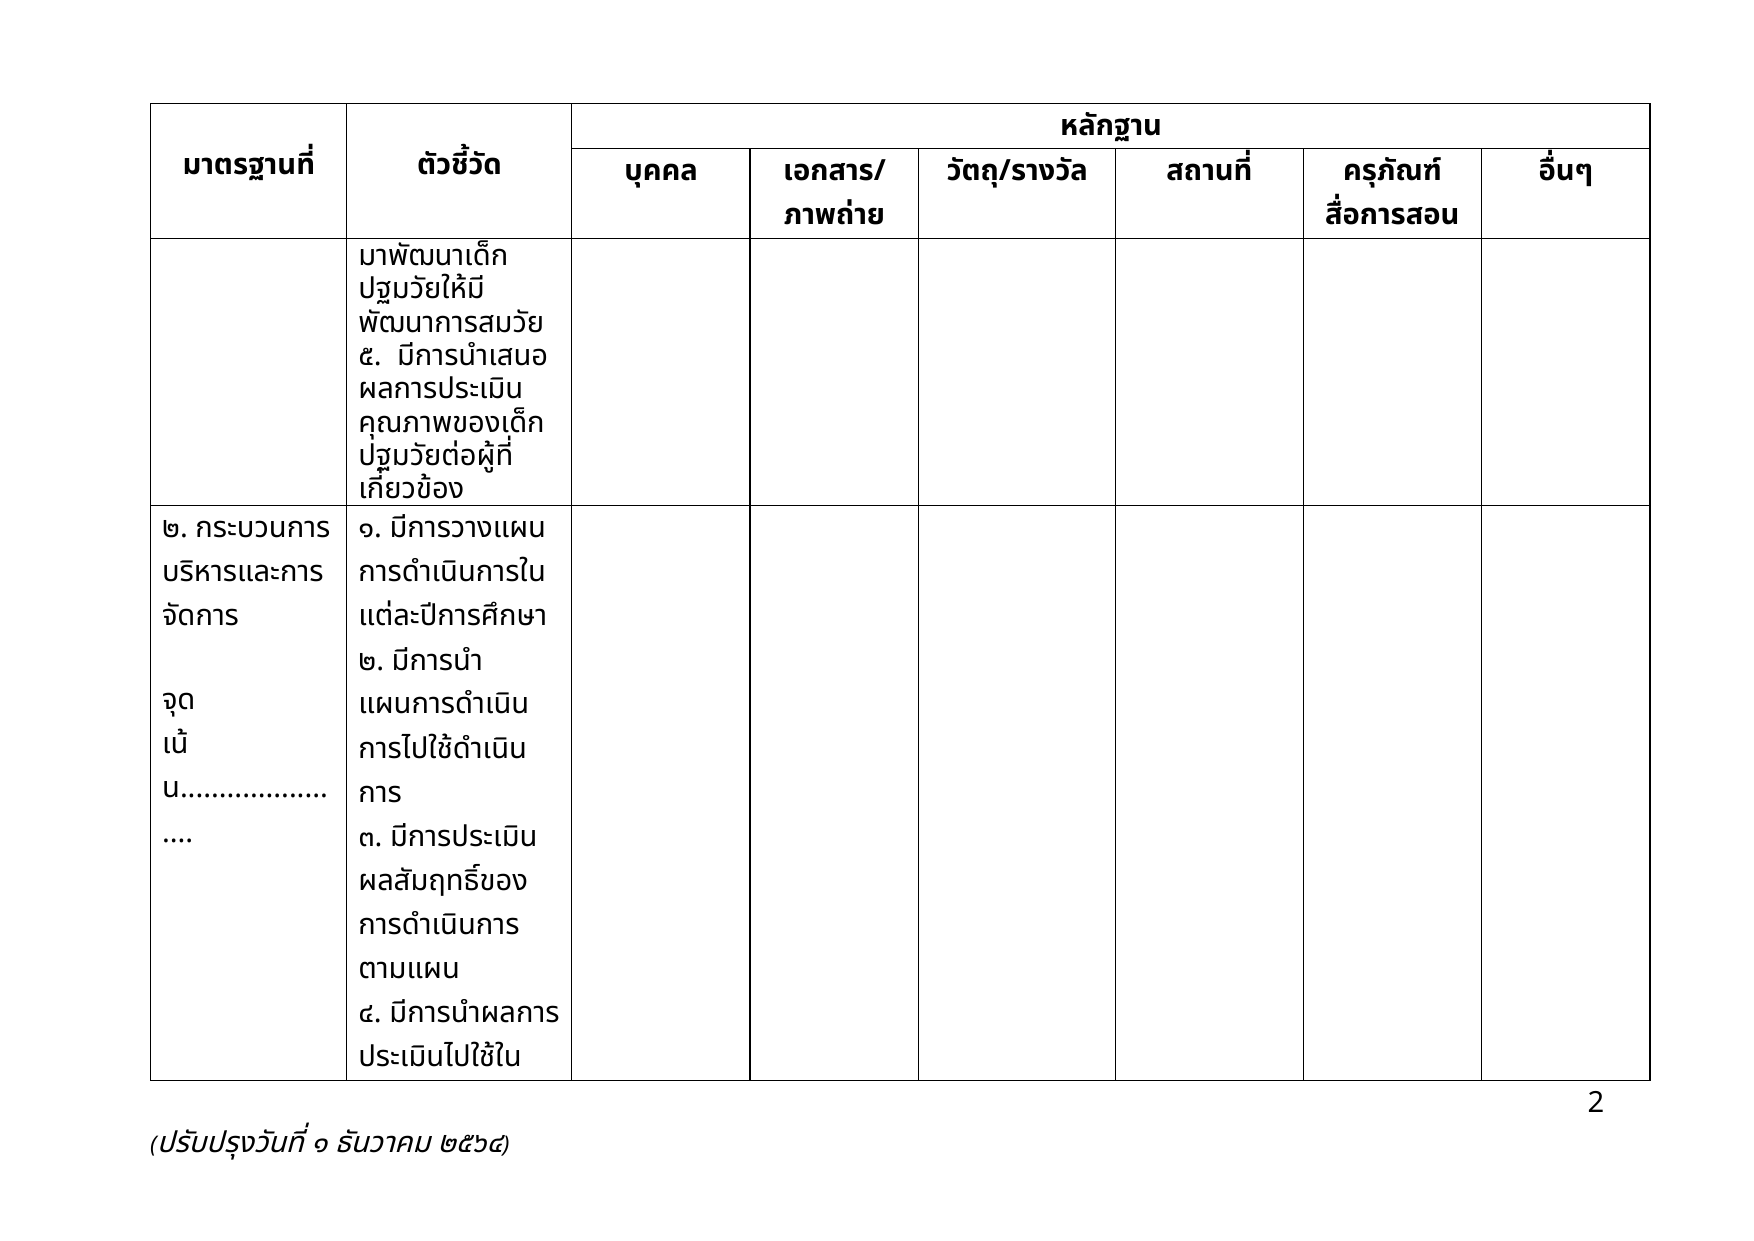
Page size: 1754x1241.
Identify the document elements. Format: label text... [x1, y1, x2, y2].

table_cell [1116, 239, 1303, 505]
table_cell [919, 506, 1115, 1080]
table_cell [347, 239, 571, 505]
table_cell ครุภัณฑ์ สื่อการสอน [1304, 149, 1481, 238]
table_cell [919, 239, 1115, 505]
table_cell สถานที่ [1116, 149, 1303, 238]
table_cell เอกสาร/ภาพถ่าย [751, 149, 918, 238]
table_cell [1116, 506, 1303, 1080]
table_cell วัตถุ/รางวัล [919, 149, 1115, 238]
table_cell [151, 239, 346, 505]
table_cell อื่นๆ [1482, 149, 1649, 238]
table_cell [751, 506, 918, 1080]
table_header มาตรฐานที่ [151, 104, 346, 238]
table_cell [1304, 506, 1481, 1080]
table_cell [1482, 506, 1649, 1080]
table_header ตัวชี้วัด [347, 104, 571, 238]
table_cell [572, 239, 749, 505]
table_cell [347, 506, 571, 1080]
table_cell [1482, 239, 1649, 505]
table_cell บุคคล [572, 149, 749, 238]
table_cell [751, 239, 918, 505]
table_cell [1304, 239, 1481, 505]
table_header หลักฐาน [572, 104, 1649, 148]
table_cell [572, 506, 749, 1080]
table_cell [151, 506, 346, 1080]
